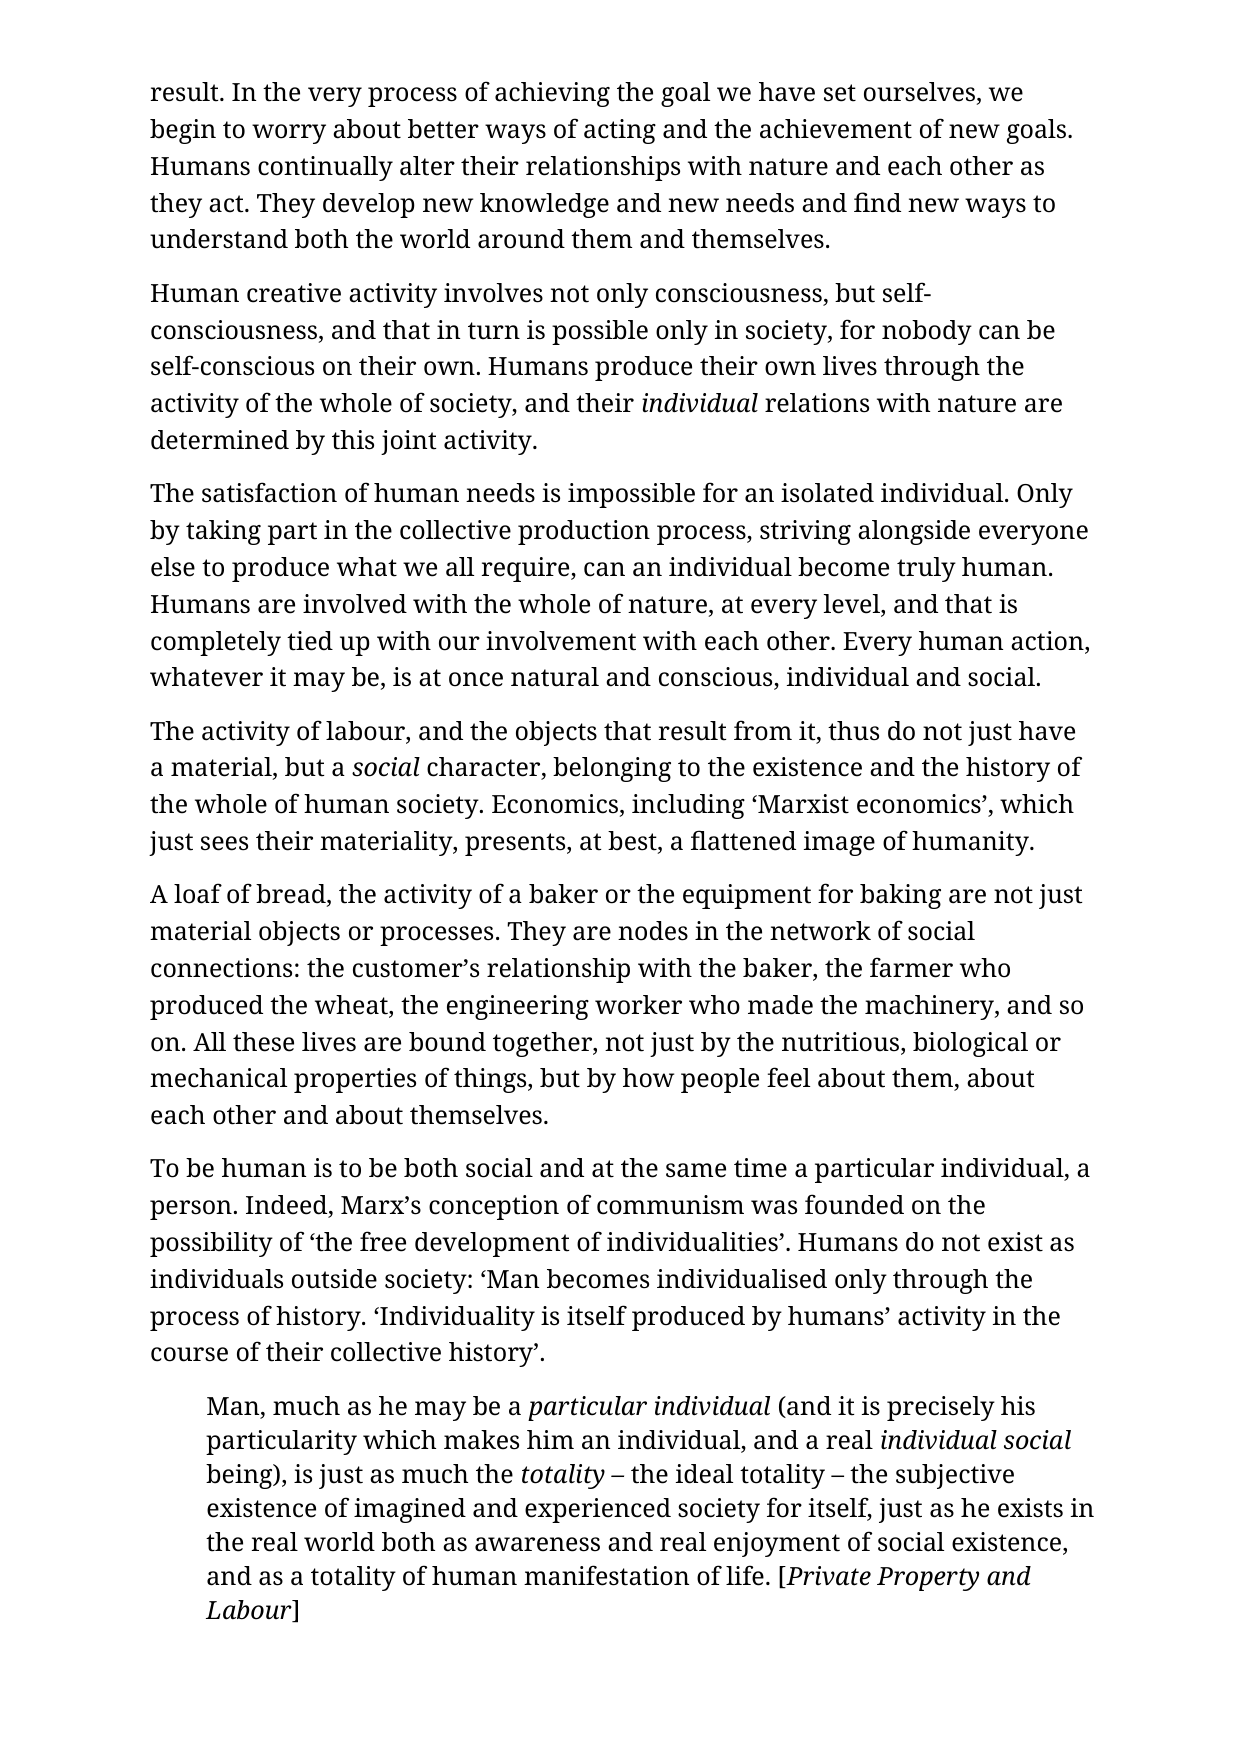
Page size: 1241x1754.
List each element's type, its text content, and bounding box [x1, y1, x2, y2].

text To be human is to be both social and at the same time a particular individual, a person. Indeed, Marx’s conception of communism was founded on the possibility of ‘the free development of individualities’. Humans do not exist as individuals outside society: ‘Man becomes individualised only through the process of history. ‘Individuality is itself produced by humans’ activity in the course of their collective history’. [150, 1151, 1097, 1369]
text Man, much as he may be a particular individual (and it is precisely his particularity which makes him an individual, and a real individual social being), is just as much the totality – the ideal totality – the subjective existence of imagined and experienced society for itself, just as he exists in the real world both as awareness and real enjoyment of social existence, and as a totality of human manifestation of life. [Private Property and Labour] [206, 1388, 1097, 1627]
text A loaf of bread, the activity of a baker or the equipment for baking are not just material objects or processes. They are nodes in the network of social connections: the customer’s relationship with the baker, the farmer who produced the wheat, the engineering worker who made the machinery, and so on. All these lives are bound together, not just by the nutritious, biological or mechanical properties of things, but by how people feel about them, about each other and about themselves. [150, 877, 1097, 1132]
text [150, 75, 1097, 256]
text The activity of labour, and the objects that result from it, thus do not just have a material, but a social character, belonging to the existence and the history of the whole of human society. Economics, including ‘Marxist economics’, which just sees their materiality, presents, at best, a flattened image of humanity. [150, 713, 1097, 858]
text Human creative activity involves not only consciousness, but self-consciousness, and that in turn is possible only in society, for nobody can be self-conscious on their own. Humans produce their own lives through the activity of the whole of society, and their individual relations with nature are determined by this joint activity. [150, 276, 1097, 457]
text The satisfaction of human needs is impossible for an isolated individual. Only by taking part in the collective production process, striving alongside everyone else to produce what we all require, can an individual become truly human. Humans are involved with the whole of nature, at every level, and that is completely tied up with our involvement with each other. Every human action, whatever it may be, is at once natural and conscious, individual and social. [150, 476, 1097, 694]
